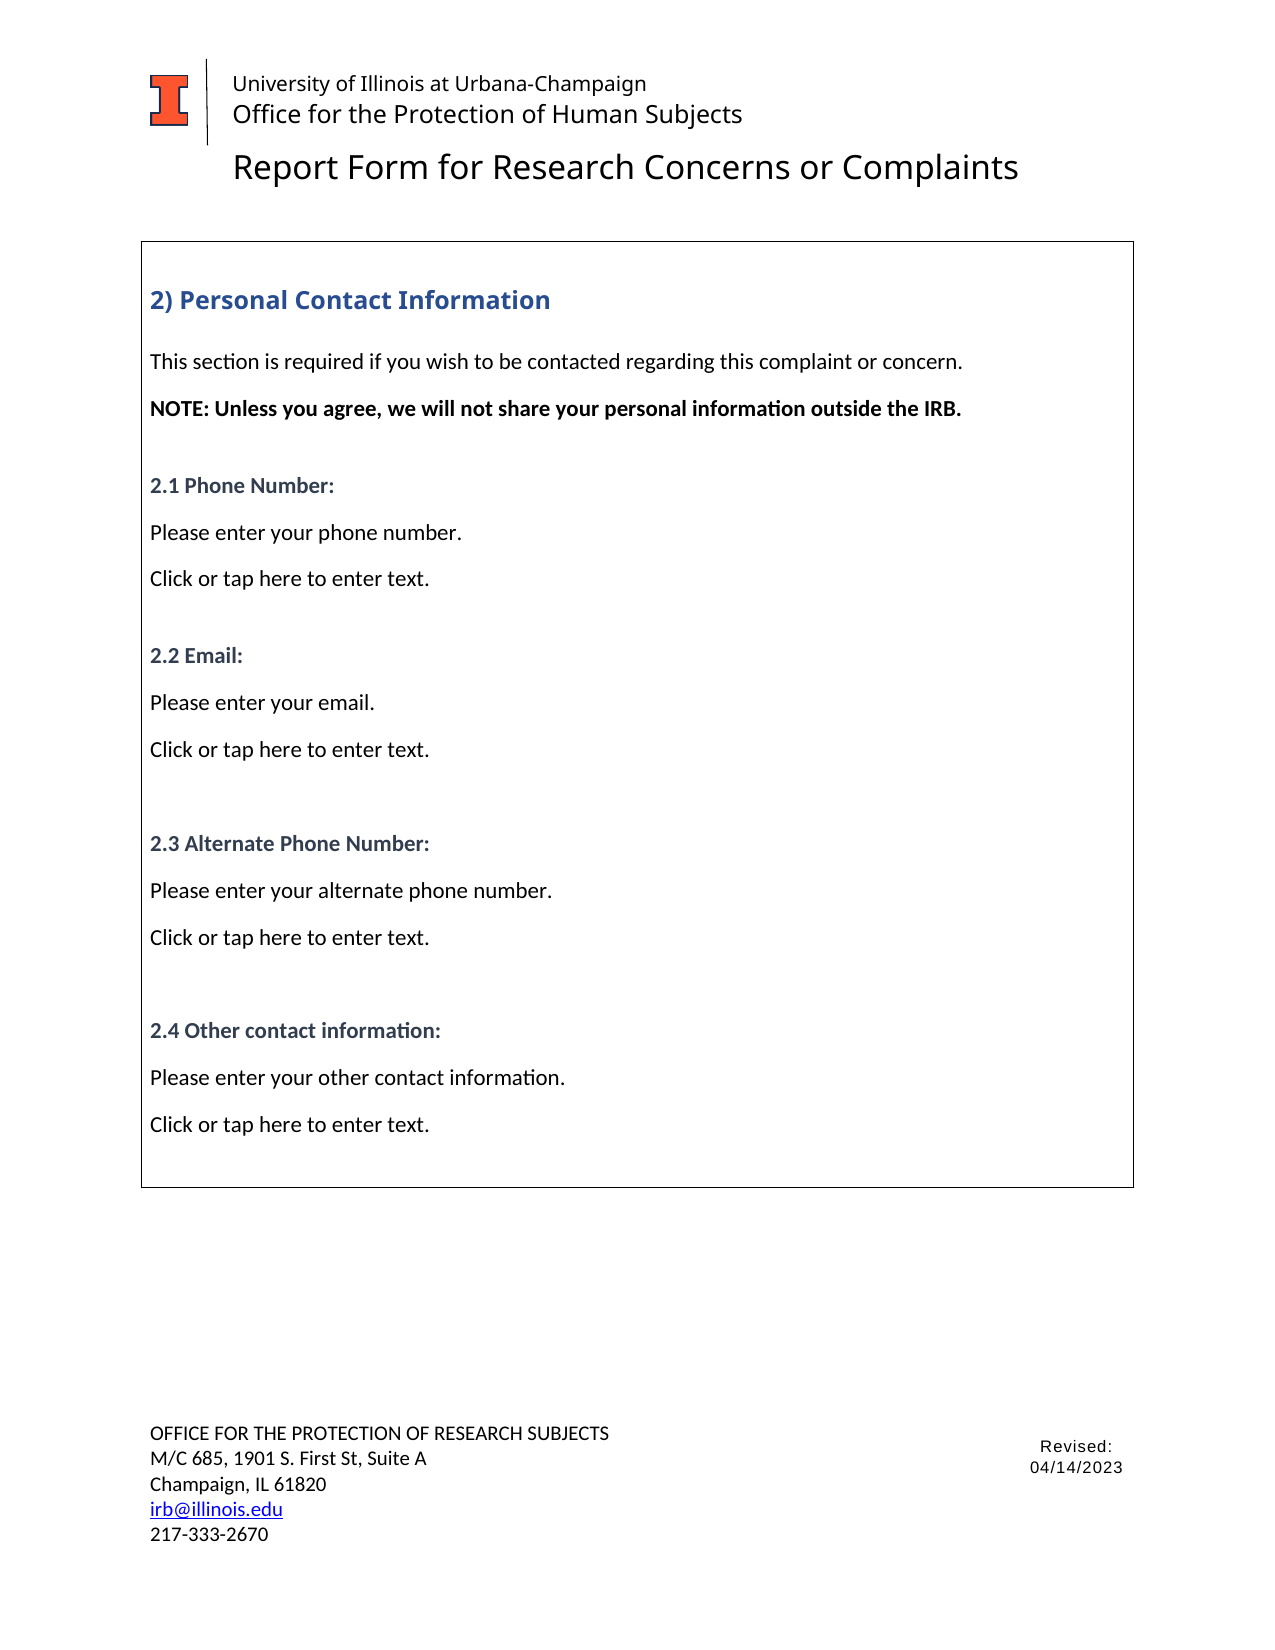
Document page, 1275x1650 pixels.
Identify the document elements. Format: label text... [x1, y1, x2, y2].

text Please enter your phone number. [142, 514, 1133, 546]
text Please enter your other contact information. [142, 1060, 1133, 1092]
text 2.2 Email: [142, 608, 1133, 670]
text 2.4 Other contact information: [142, 1013, 1133, 1045]
text This section is required if you wish to be contacted regarding this complaint or concern. [150, 317, 1125, 375]
text Please enter your email. [142, 685, 1133, 717]
text Please enter your alternate phone number. [142, 873, 1133, 904]
text 2.3 Alternate Phone Number: [142, 826, 1133, 857]
text NOTE: Unless you agree, we will not share your personal information outside the IRB. [142, 391, 1133, 422]
text 2) Personal Contact Information [142, 279, 1133, 317]
text 2.1 Phone Number: [142, 437, 1133, 499]
picture [150, 75, 188, 126]
